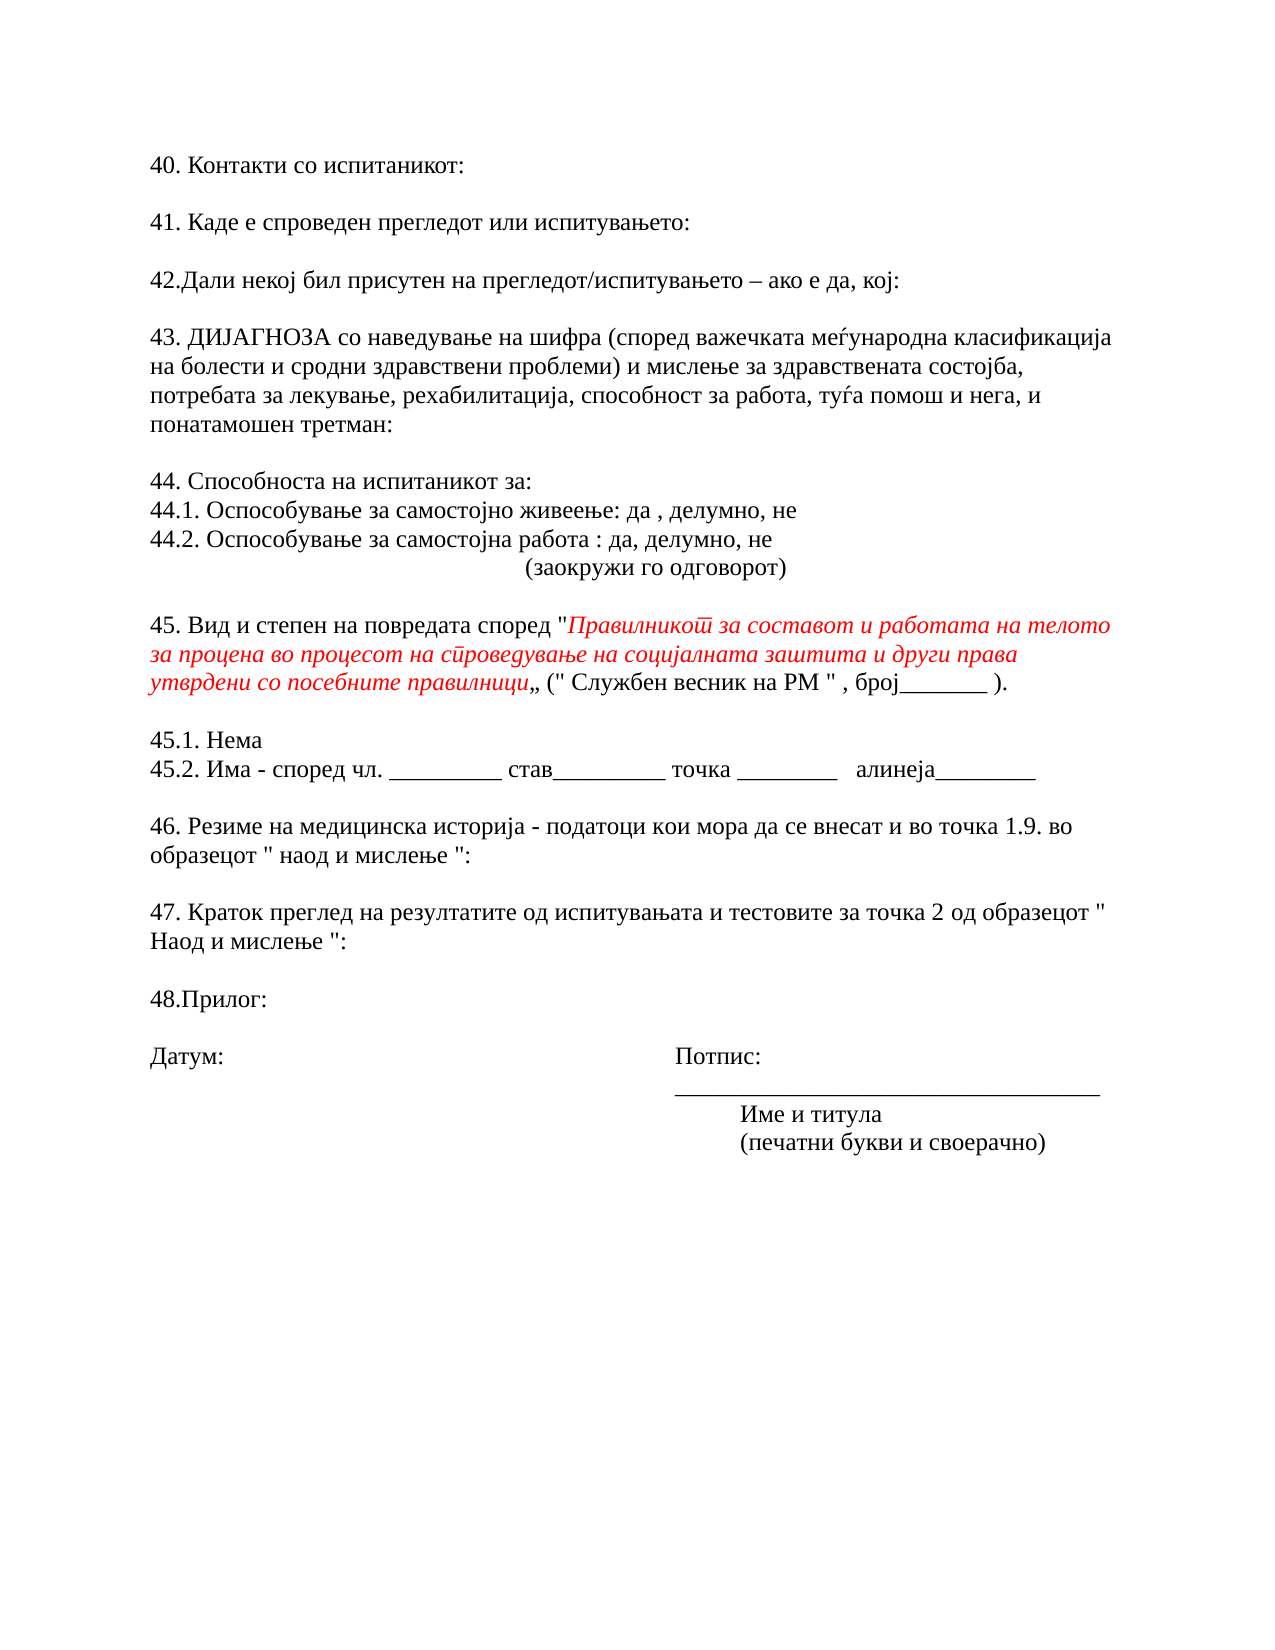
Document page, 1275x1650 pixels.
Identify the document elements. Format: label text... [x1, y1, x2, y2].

text 45.1. Нема [150, 725, 1125, 754]
text 41. Каде е спроведен прегледот или испитувањето: [150, 207, 1125, 236]
text 44. Способноста на испитаникот за: [150, 466, 1125, 495]
text Датум: Потпис: [150, 1041, 1125, 1070]
text 44.1. Оспособување за самостојно живеење: да , делумно, не [150, 495, 1125, 524]
text 46. Резиме на медицинска историја - податоци кои мора да се внесат и во точка 1.9. во образецот " наод и мислење ": [150, 811, 1125, 869]
text 48.Прилог: [150, 984, 1125, 1012]
text (печатни букви и своерачно) [666, 1127, 1125, 1156]
text 40. Контакти со испитаникот: [150, 150, 1125, 179]
text 45. Вид и степен на повредата според "Правилникот за составот и работата на телото за процена во процесот на спроведување на социјалната заштита и други права утврдени со посебните правилници„ (" Службен весник на РМ " , број_______ ). [150, 610, 1125, 696]
text 47. Краток преглед на резултатите од испитувањата и тестовите за точка 2 од образецот " Наод и мислење ": [150, 897, 1125, 955]
text 45.2. Има - според чл. _________ став_________ точка ________ алинеја________ [150, 754, 1125, 782]
text 42.Дали некој бил присутен на прегледот/испитувањето – ако е да, кој: [150, 265, 1125, 294]
text Име и титула [666, 1099, 1125, 1127]
text __________________________________ [150, 1070, 1125, 1099]
text 43. ДИЈАГНОЗА со наведување на шифра (според важечката меѓународна класификација на болести и сродни здравствени проблеми) и мислење за здравствената состојба, потребата за лекување, рехабилитација, способност за работа, туѓа помош и нега, и понатамошен третман: [150, 322, 1125, 437]
text 44.2. Оспособување за самостојна работа : да, делумно, не [150, 524, 1125, 552]
text (заокружи го одговорот) [150, 552, 1125, 581]
